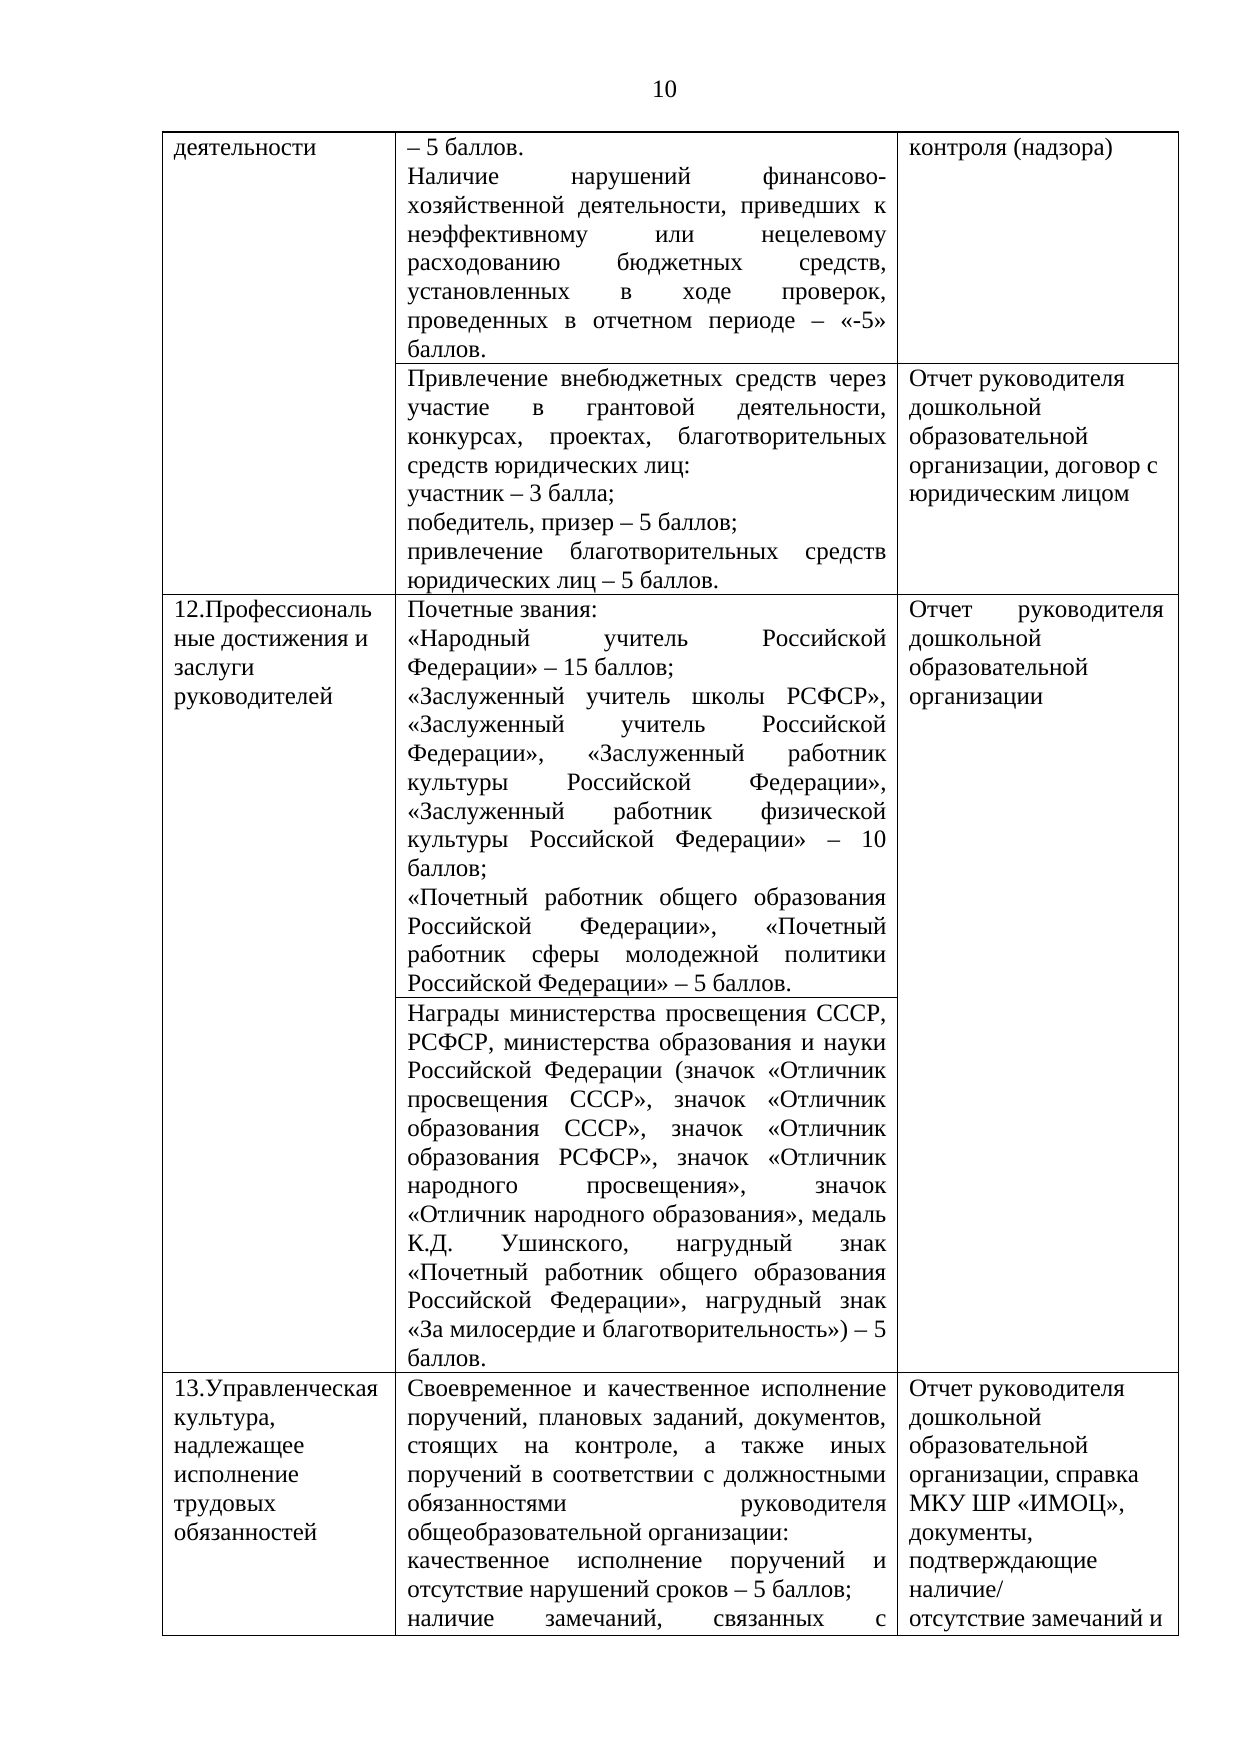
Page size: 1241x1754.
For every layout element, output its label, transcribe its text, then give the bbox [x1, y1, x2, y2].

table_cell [898, 1373, 1178, 1635]
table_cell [396, 1373, 897, 1635]
table_cell Привлечение внебюджетных средств через участие в грантовой деятельности, конкурсах, проектах, благотворительных средств юридических лиц: участник – 3 балла; победитель, призер – 5 баллов; привлечение благотворительных средств юридических лиц – 5 баллов. [396, 364, 897, 593]
table_cell Отчет руководителя дошкольной образовательной организации, договор с юридическим лицом [898, 364, 1178, 593]
table_cell 12.Профессиональные достижения и заслуги руководителей [163, 595, 395, 1372]
table_cell Награды министерства просвещения СССР, РСФСР, министерства образования и науки Российской Федерации (значок «Отличник просвещения СССР», значок «Отличник образования СССР», значок «Отличник образования РСФСР», значок «Отличник народного просвещения», значок «Отличник народного образования», медаль К.Д. Ушинского, нагрудный знак «Почетный работник общего образования Российской Федерации», нагрудный знак «За милосердие и благотворительность») – 5 баллов. [396, 998, 897, 1372]
table_cell Почетные звания: «Народный учитель Российской Федерации» – 15 баллов; «Заслуженный учитель школы РСФСР», «Заслуженный учитель Российской Федерации», «Заслуженный работник культуры Российской Федерации», «Заслуженный работник физической культуры Российской Федерации» – 10 баллов; «Почетный работник общего образования Российской Федерации», «Почетный работник сферы молодежной политики Российской Федерации» – 5 баллов. [396, 595, 897, 997]
table_cell Отчет руководителя дошкольной образовательной организации [898, 595, 1178, 1372]
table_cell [396, 133, 897, 362]
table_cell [898, 133, 1178, 362]
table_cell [163, 133, 395, 593]
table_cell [163, 1373, 395, 1635]
